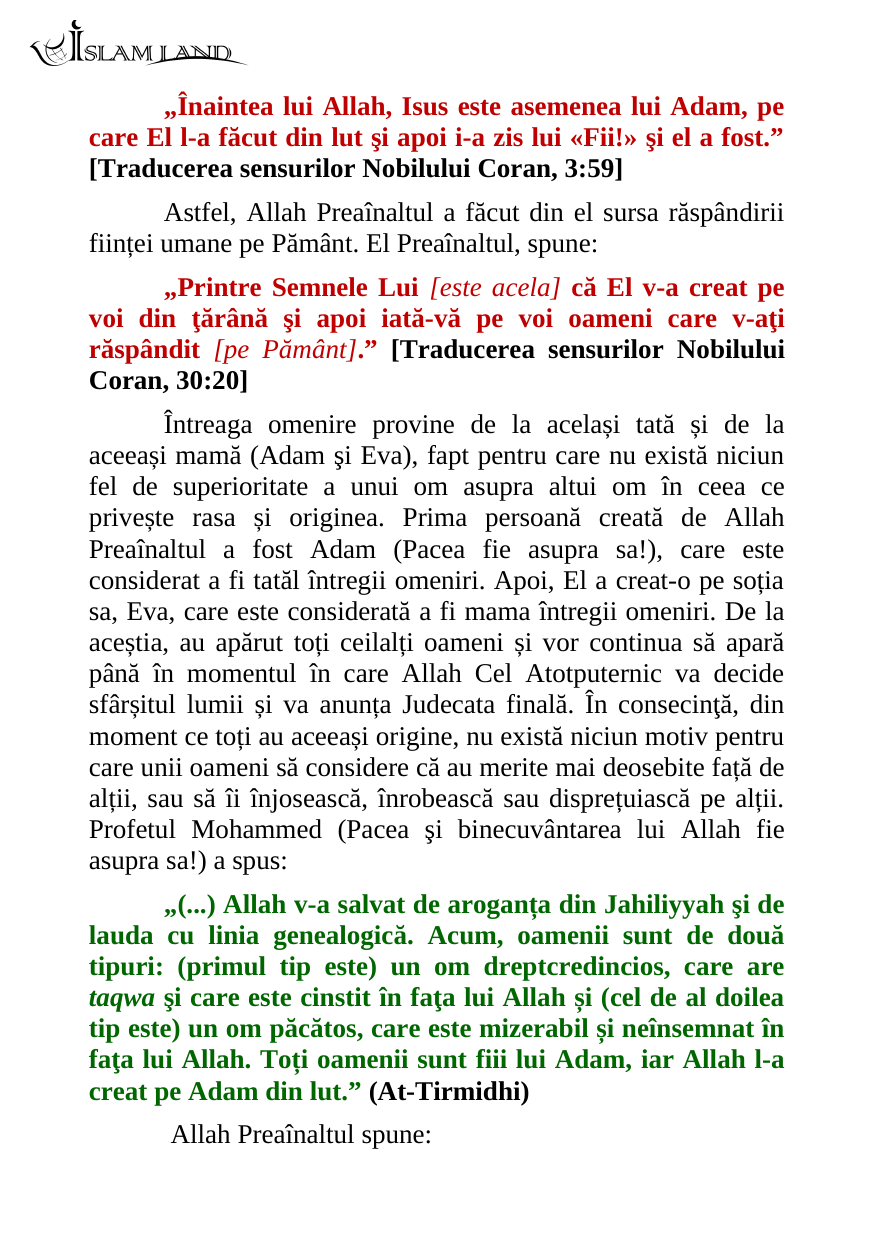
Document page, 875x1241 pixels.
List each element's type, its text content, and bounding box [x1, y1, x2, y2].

text Allah Preaînaltul spune: [89, 1118, 785, 1149]
text „Înaintea lui Allah, Isus este asemenea lui Adam, pe care El l-a făcut din lut şi apoi i-a zis lui «Fii!» şi el a fost.” [Traducerea sensurilor Nobilului Coran, 3:59] [89, 90, 785, 184]
picture [29, 20, 249, 66]
text „Printre Semnele Lui [este acela] că El v-a creat pe voi din ţărână şi apoi iată-vă pe voi oameni care v-aţi răspândit [pe Pământ].” [Traducerea sensurilor Nobilului Coran, 30:20] [89, 271, 785, 396]
text Astfel, Allah Preaînaltul a făcut din el sursa răspândirii ființei umane pe Pământ. El Preaînaltul, spune: [89, 196, 785, 258]
text „(...) Allah v-a salvat de aroganța din Jahiliyyah şi de lauda cu linia genealogică. Acum, oamenii sunt de două tipuri: (primul tip este) un om dreptcredincios, care are taqwa şi care este cinstit în faţa lui Allah și (cel de al doilea tip este) un om păcătos, care este mizerabil și neînsemnat în faţa lui Allah. Toți oamenii sunt fiii lui Adam, iar Allah l-a creat pe Adam din lut.” (At-Tirmidhi) [89, 888, 785, 1106]
text Întreaga omenire provine de la același tată și de la aceeași mamă (Adam şi Eva), fapt pentru care nu există niciun fel de superioritate a unui om asupra altui om în ceea ce privește rasa și originea. Prima persoană creată de Allah Preaînaltul a fost Adam (Pacea fie asupra sa!), care este considerat a fi tatăl întregii omeniri. Apoi, El a creat-o pe soția sa, Eva, care este considerată a fi mama întregii omeniri. De la aceștia, au apărut toți ceilalți oameni și vor continua să apară până în momentul în care Allah Cel Atotputernic va decide sfârșitul lumii și va anunța Judecata finală. În consecinţă, din moment ce toți au aceeași origine, nu există niciun motiv pentru care unii oameni să considere că au merite mai deosebite față de alții, sau să îi înjosească, înrobească sau disprețuiască pe alții. Profetul Mohammed (Pacea şi binecuvântarea lui Allah fie asupra sa!) a spus: [89, 408, 785, 875]
